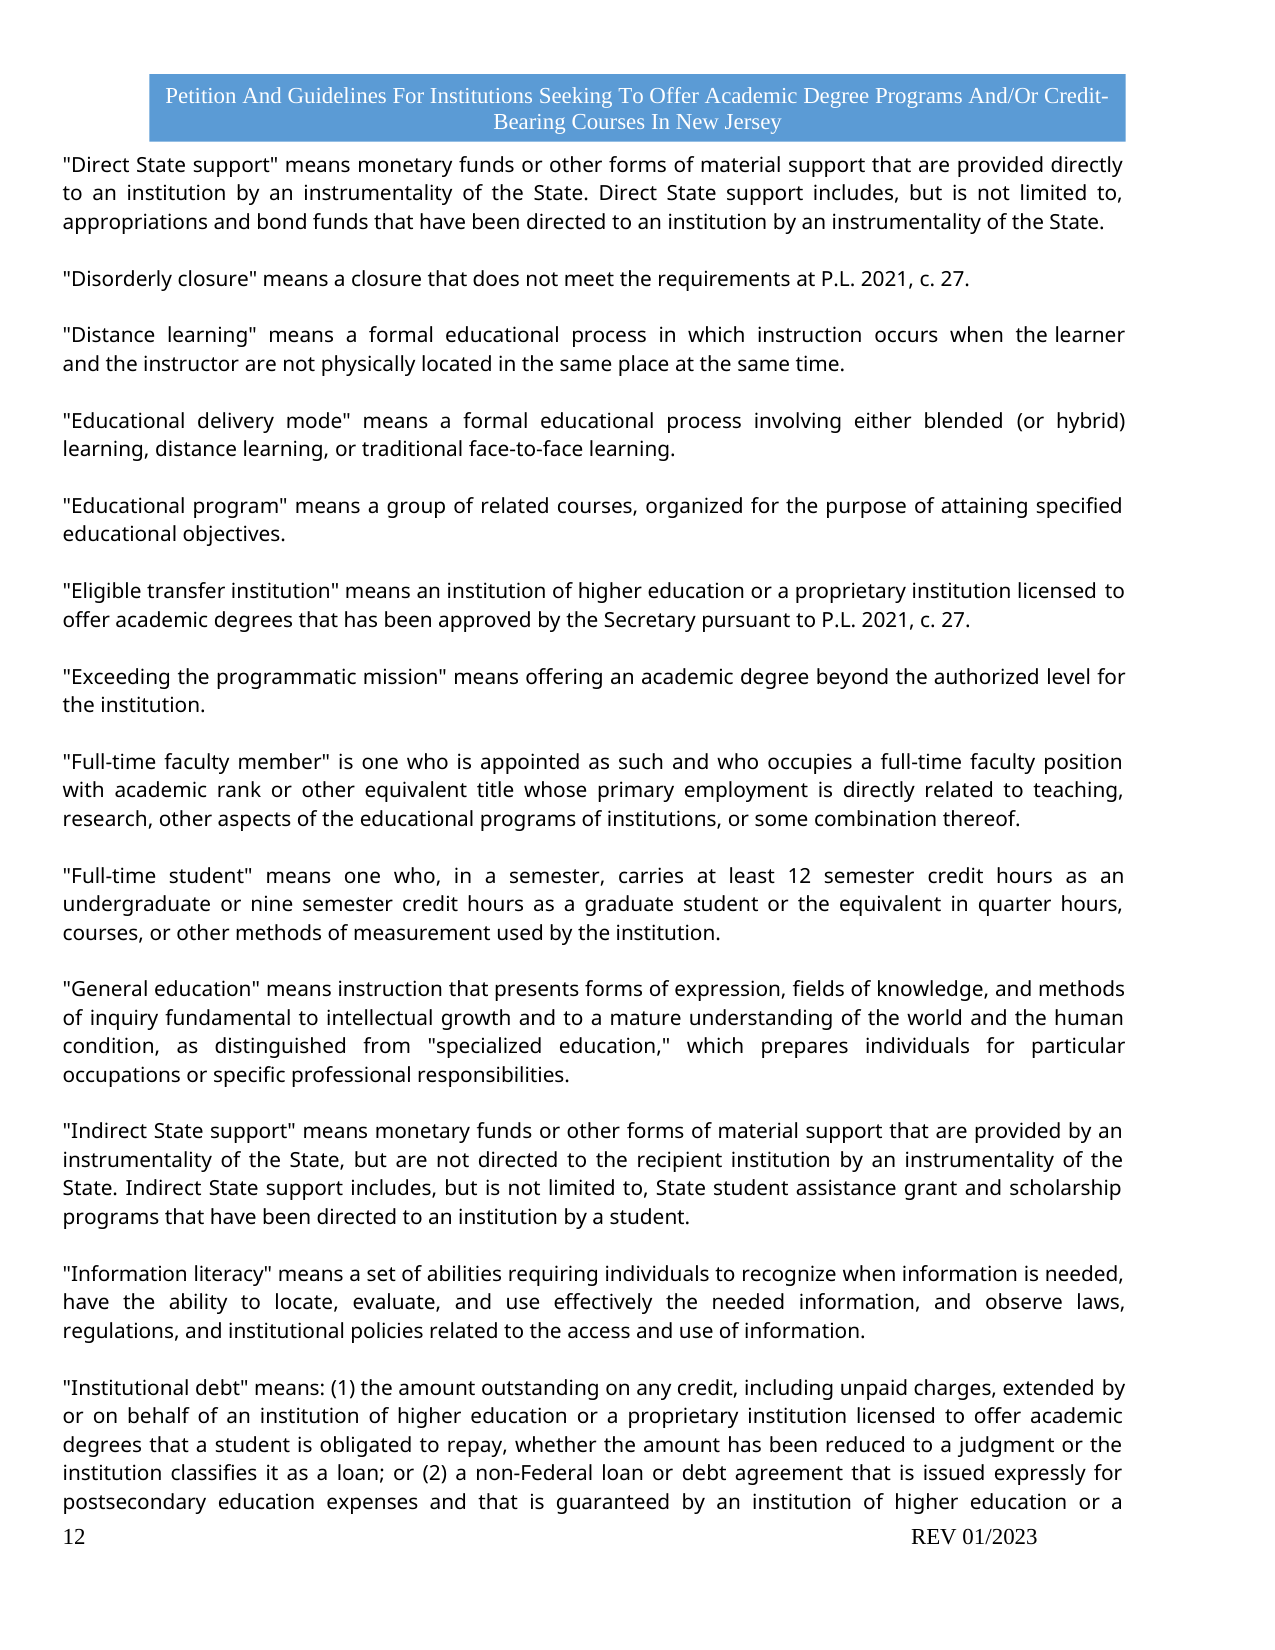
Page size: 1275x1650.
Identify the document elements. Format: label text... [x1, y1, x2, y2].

text "Eligible transfer institution" means an institution of higher education or a proprietary institution licensed to offer academic degrees that has been approved by the Secretary pursuant to P.L. 2021, c. 27. [62, 576, 1124, 633]
text "Distance learning" means a formal educational process in which instruction occurs when the learner and the instructor are not physically located in the same place at the same time. [62, 321, 1125, 377]
text "Full-time student" means one who, in a semester, carries at least 12 semester credit hours as an undergraduate or nine semester credit hours as a graduate student or the equivalent in quarter hours, courses, or other methods of measurement used by the institution. [62, 861, 1126, 946]
text "Exceeding the programmatic mission" means offering an academic degree beyond the authorized level for the institution. [62, 662, 1125, 719]
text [62, 1373, 1125, 1515]
text "Educational program" means a group of related courses, organized for the purpose of attaining specified educational objectives. [62, 491, 1125, 548]
text "General education" means instruction that presents forms of expression, fields of knowledge, and methods of inquiry fundamental to intellectual growth and to a mature understanding of the world and the human condition, as distinguished from "specialized education," which prepares individuals for particular occupations or specific professional responsibilities. [62, 974, 1125, 1088]
text "Full-time faculty member" is one who is appointed as such and who occupies a full-time faculty position with academic rank or other equivalent title whose primary employment is directly related to teaching, research, other aspects of the educational programs of institutions, or some combination thereof. [62, 747, 1125, 832]
text "Indirect State support" means monetary funds or other forms of material support that are provided by an instrumentality of the State, but are not directed to the recipient institution by an instrumentality of the State. Indirect State support includes, but is not limited to, State student assistance grant and scholarship programs that have been directed to an institution by a student. [62, 1117, 1124, 1230]
text "Educational delivery mode" means a formal educational process involving either blended (or hybrid) learning, distance learning, or traditional face-to-face learning. [62, 406, 1125, 463]
text "Disorderly closure" means a closure that does not meet the requirements at P.L. 2021, c. 27. [62, 264, 1212, 292]
text "Direct State support" means monetary funds or other forms of material support that are provided directly to an institution by an instrumentality of the State. Direct State support includes, but is not limited to, appropriations and bond funds that have been directed to an institution by an instrumentality of the State. [62, 150, 1125, 235]
text "Information literacy" means a set of abilities requiring individuals to recognize when information is needed, have the ability to locate, evaluate, and use effectively the needed information, and observe laws, regulations, and institutional policies related to the access and use of information. [62, 1259, 1125, 1344]
